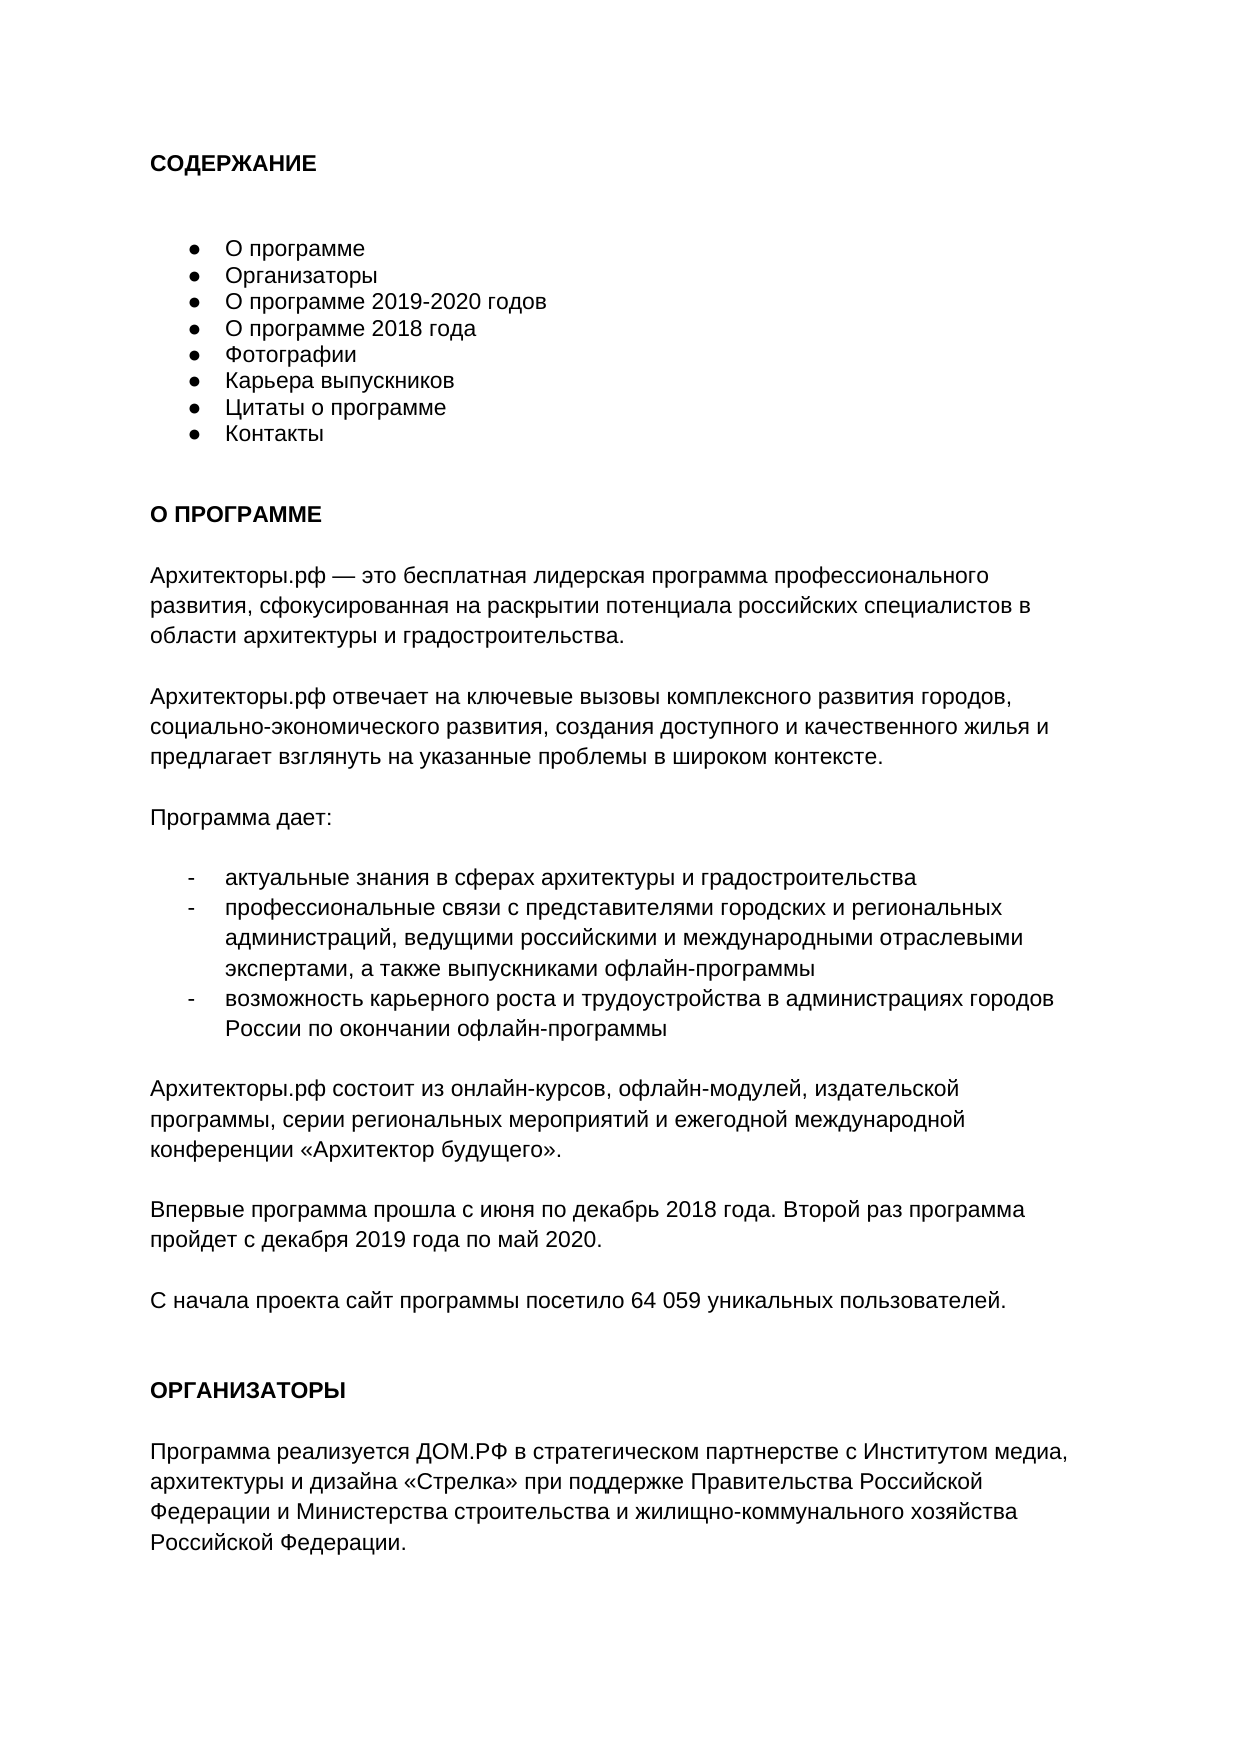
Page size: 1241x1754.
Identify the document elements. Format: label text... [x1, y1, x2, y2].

text С начала проекта сайт программы посетило 64 059 уникальных пользователей. [150, 1287, 1090, 1313]
text Архитекторы.рф состоит из онлайн-курсов, офлайн-модулей, издательской программы, серии региональных мероприятий и ежегодной международной конференции «Архитектор будущего». [150, 1075, 1090, 1162]
text Программа дает: [150, 803, 1090, 830]
text Впервые программа прошла с июня по декабрь 2018 года. Второй раз программа пройдет с декабря 2019 года по май 2020. [150, 1196, 1090, 1253]
text ОРГАНИЗАТОРЫ [150, 1377, 1090, 1404]
list Организаторы [187, 262, 1090, 288]
list О программе 2019-2020 годов [187, 288, 1090, 314]
list Цитаты о программе [187, 393, 1090, 420]
list профессиональные связи с представителями городских и региональных администраций, ведущими российскими и международными отраслевыми экспертами, а также выпускниками офлайн-программы [187, 894, 1090, 981]
list Контакты [187, 420, 1090, 446]
list О программе 2018 года [187, 314, 1090, 341]
text Программа реализуется ДОМ.РФ в стратегическом партнерстве с Институтом медиа, архитектуры и дизайна «Стрелка» при поддержке Правительства Российской Федерации и Министерства строительства и жилищно-коммунального хозяйства Российской Федерации. [150, 1438, 1090, 1555]
text О ПРОГРАММЕ [150, 501, 1090, 528]
list возможность карьерного роста и трудоустройства в администрациях городов России по окончании офлайн-программы [187, 985, 1090, 1041]
text Архитекторы.рф отвечает на ключевые вызовы комплексного развития городов, социально-экономического развития, создания доступного и качественного жилья и предлагает взглянуть на указанные проблемы в широком контексте. [150, 683, 1090, 769]
list О программе [187, 235, 1090, 262]
text Архитекторы.рф — это бесплатная лидерская программа профессионального развития, сфокусированная на раскрытии потенциала российских специалистов в области архитектуры и градостроительства. [150, 562, 1090, 649]
text СОДЕРЖАНИЕ [150, 150, 1090, 176]
list актуальные знания в сферах архитектуры и градостроительства [187, 864, 1090, 890]
list Фотографии [187, 341, 1090, 367]
list Карьера выпускников [187, 367, 1090, 393]
